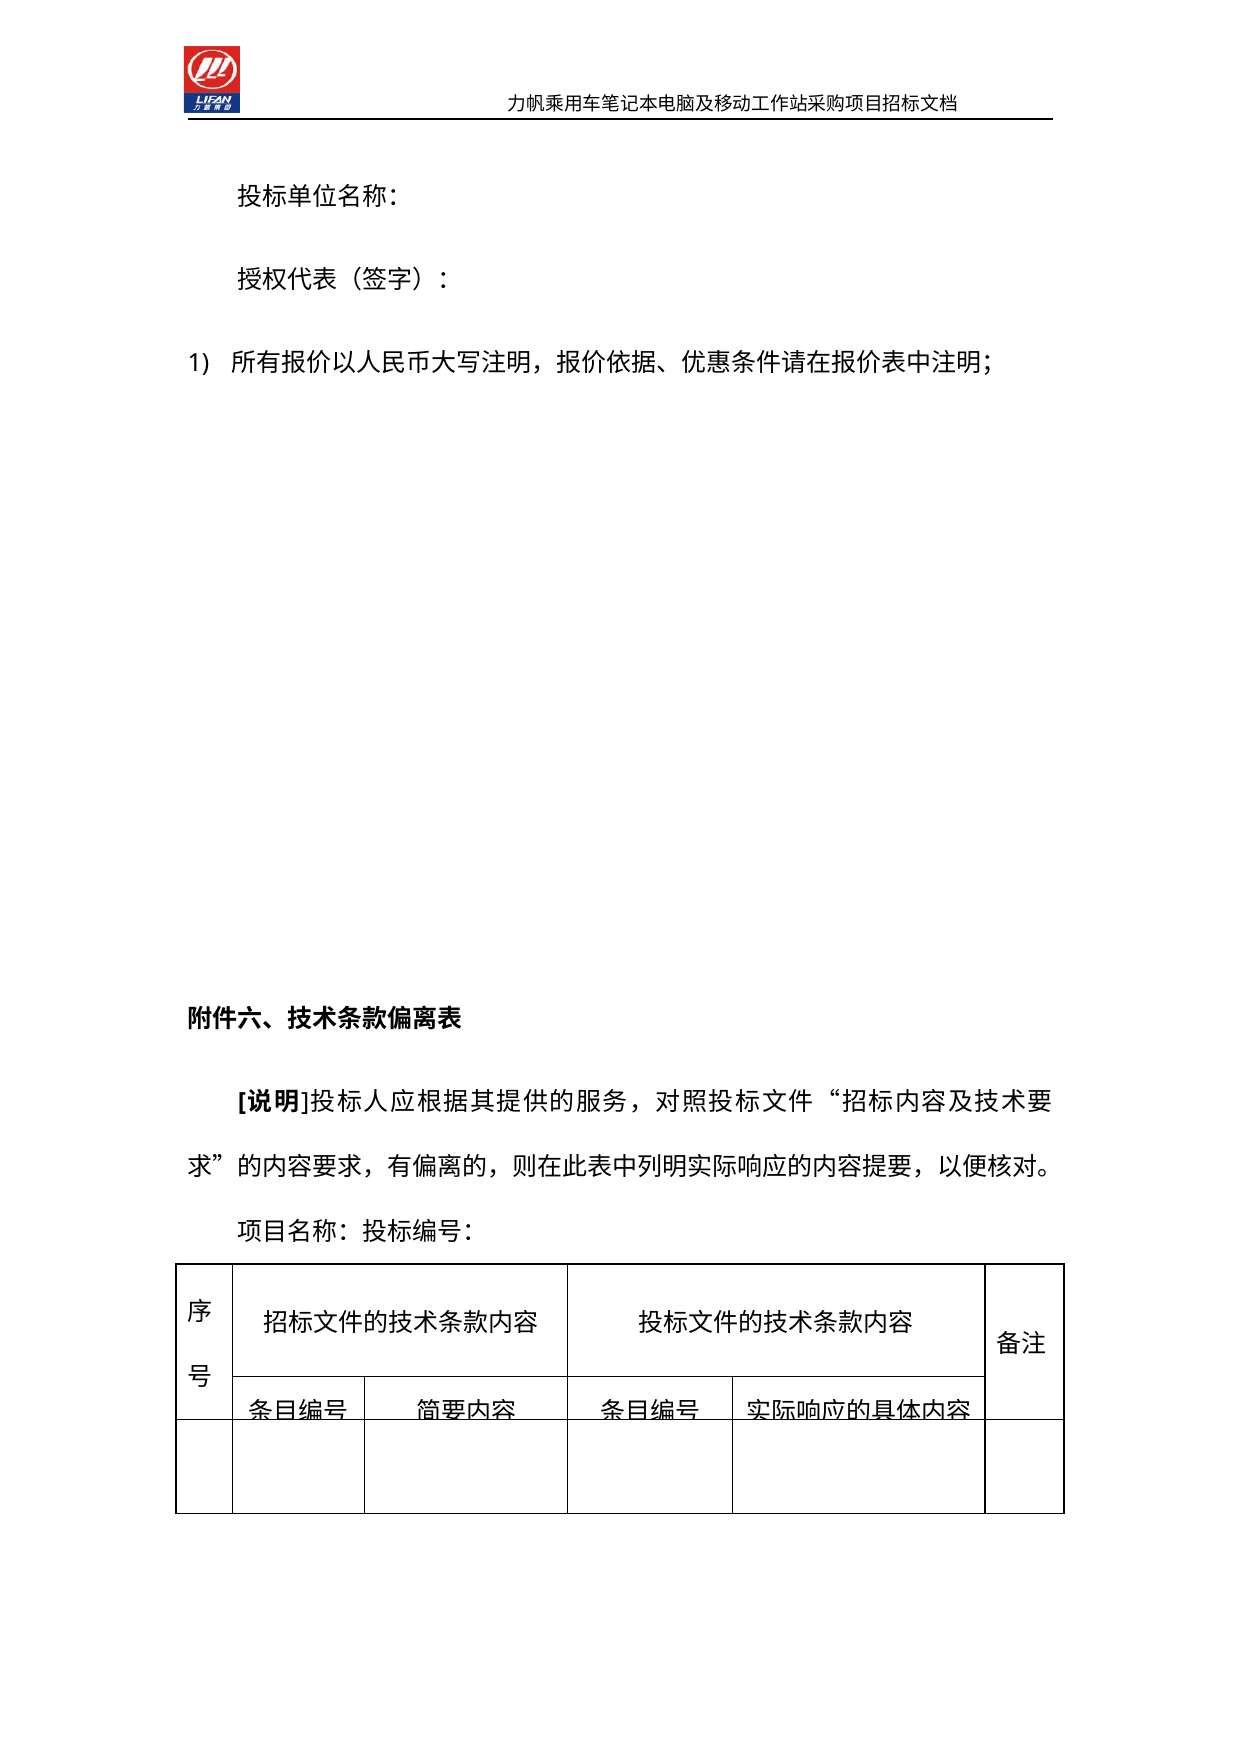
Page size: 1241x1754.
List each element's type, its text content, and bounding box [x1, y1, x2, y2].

table_cell [177, 1420, 232, 1513]
text [说明]投标人应根据其提供的服务，对照投标文件“招标内容及技术要求”的内容要求，有偏离的，则在此表中列明实际响应的内容提要，以便核对。 [187, 1067, 1053, 1197]
table_cell 条目编号 [233, 1377, 364, 1419]
table_header 投标文件的技术条款内容 [568, 1265, 984, 1376]
picture [183, 46, 240, 113]
table_cell [568, 1420, 732, 1513]
text 项目名称：投标编号： [187, 1197, 1053, 1262]
table_header 招标文件的技术条款内容 [233, 1265, 567, 1376]
text 投标单位名称： [187, 162, 1053, 227]
table_cell [733, 1420, 984, 1513]
table_cell [365, 1420, 567, 1513]
table_cell 简要内容 [365, 1377, 567, 1419]
table_cell 实际响应的具体内容 [733, 1377, 984, 1419]
table_cell 条目编号 [568, 1377, 732, 1419]
list 所有报价以人民币大写注明，报价依据、优惠条件请在报价表中注明； [187, 328, 1053, 393]
table_cell [986, 1420, 1063, 1513]
subtitle 附件六、技术条款偏离表 [187, 984, 1053, 1049]
table_header 序号 [177, 1265, 232, 1419]
text 授权代表（签字）： [187, 245, 1053, 310]
table_cell [233, 1420, 364, 1513]
table_header 备注 [986, 1265, 1063, 1419]
